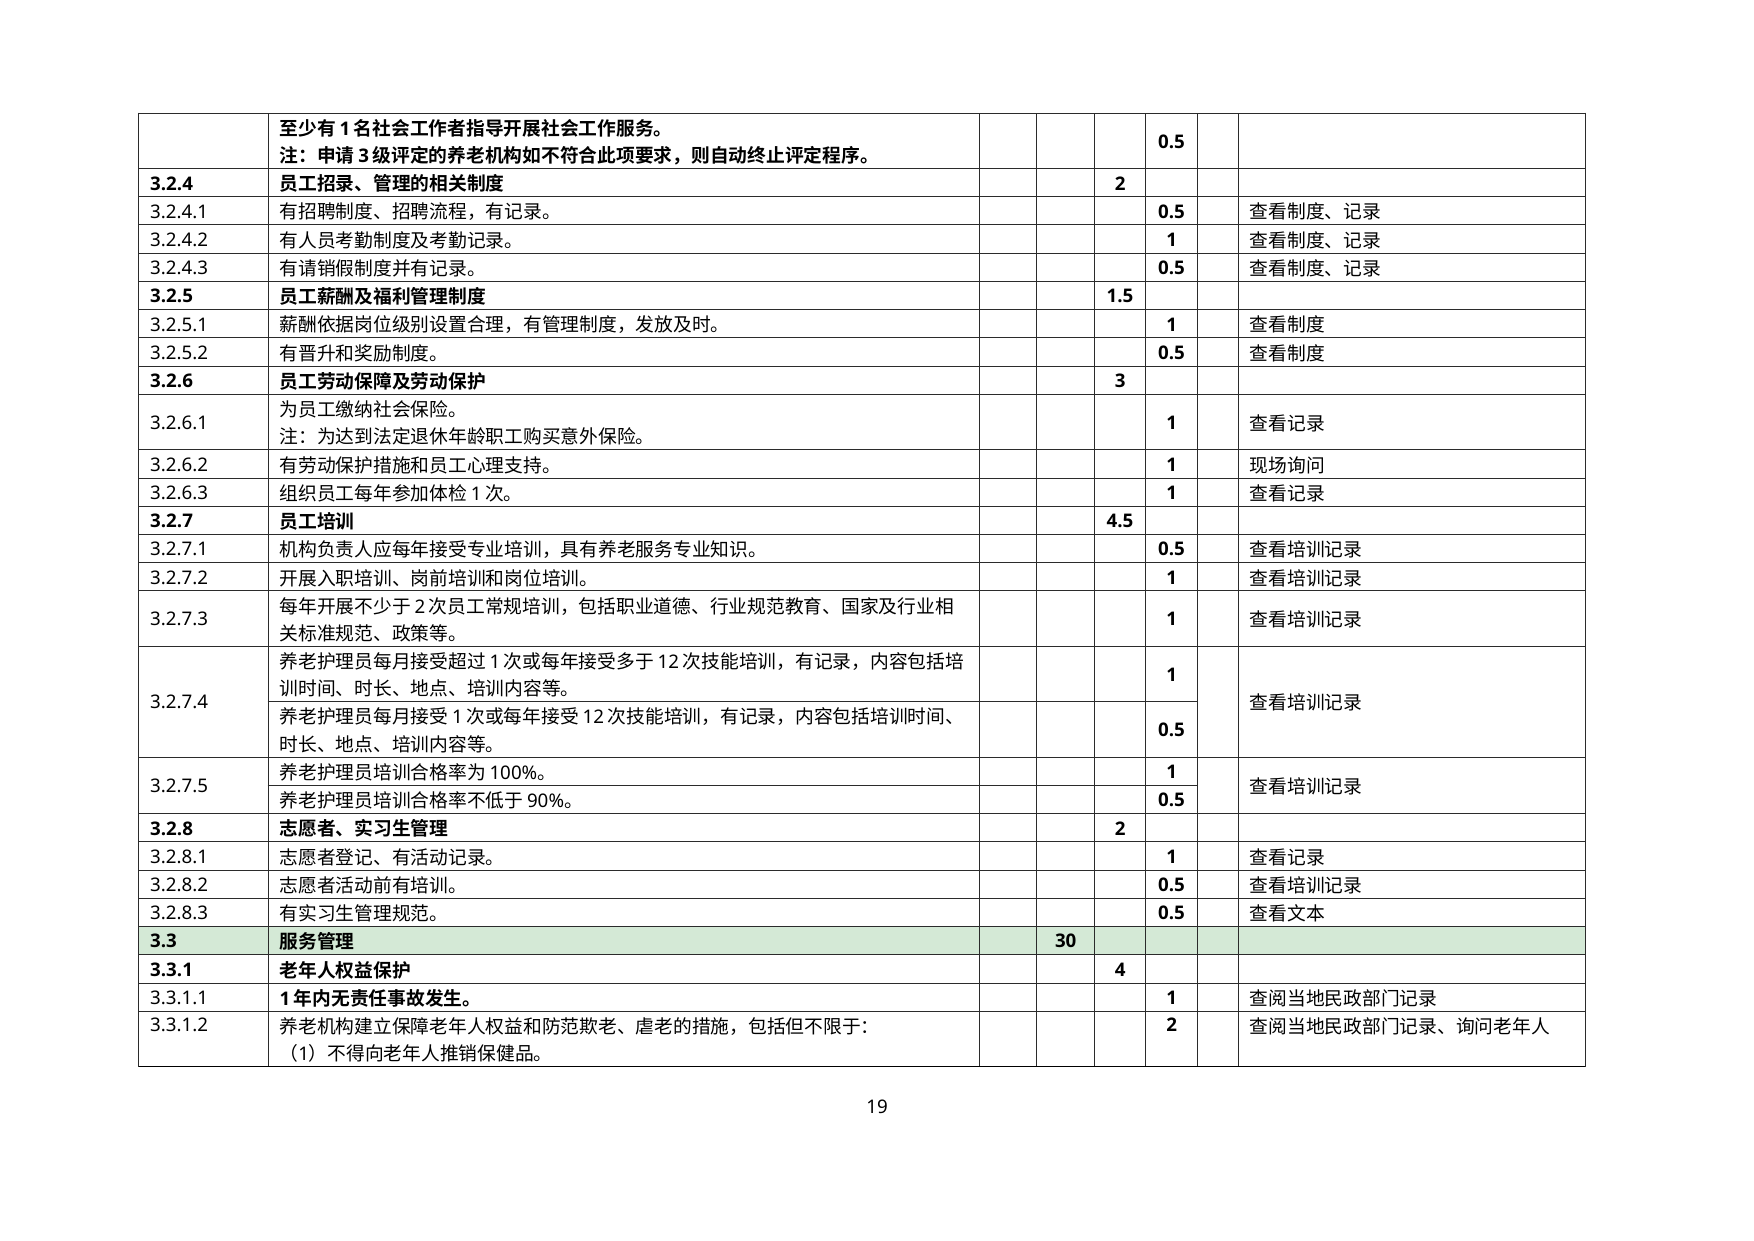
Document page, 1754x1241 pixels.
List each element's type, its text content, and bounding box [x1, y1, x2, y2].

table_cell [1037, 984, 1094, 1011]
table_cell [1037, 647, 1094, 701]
table_cell [1095, 114, 1145, 168]
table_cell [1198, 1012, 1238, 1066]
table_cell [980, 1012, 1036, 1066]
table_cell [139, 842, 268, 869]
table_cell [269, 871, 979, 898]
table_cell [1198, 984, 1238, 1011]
table_cell 查看制度、记录 [1239, 197, 1585, 224]
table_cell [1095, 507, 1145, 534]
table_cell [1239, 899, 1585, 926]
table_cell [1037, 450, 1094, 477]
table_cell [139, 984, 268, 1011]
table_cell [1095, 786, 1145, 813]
table_cell [1198, 338, 1238, 366]
table_cell [980, 367, 1036, 394]
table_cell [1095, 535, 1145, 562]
table_cell [980, 225, 1036, 253]
table_cell [1198, 254, 1238, 281]
table_cell 1 [1146, 225, 1197, 253]
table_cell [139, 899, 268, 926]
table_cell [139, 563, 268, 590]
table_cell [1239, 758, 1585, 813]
table_cell [1037, 197, 1094, 224]
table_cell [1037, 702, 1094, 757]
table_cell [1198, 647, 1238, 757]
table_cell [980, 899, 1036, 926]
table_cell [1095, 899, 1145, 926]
table_cell [1095, 310, 1145, 337]
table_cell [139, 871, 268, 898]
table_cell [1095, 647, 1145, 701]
table_cell 0.5 [1146, 197, 1197, 224]
table_cell 3.2.4.2 [139, 225, 268, 253]
table_cell 1 [1146, 310, 1197, 337]
table_cell [1198, 197, 1238, 224]
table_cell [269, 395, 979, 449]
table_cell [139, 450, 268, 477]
table_cell 薪酬依据岗位级别设置合理，有管理制度，发放及时。 [269, 310, 979, 337]
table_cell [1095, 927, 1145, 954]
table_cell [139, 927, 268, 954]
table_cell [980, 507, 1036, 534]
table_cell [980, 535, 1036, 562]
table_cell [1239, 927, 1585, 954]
table_cell 1.5 [1095, 282, 1145, 309]
table_cell 查看制度 [1239, 338, 1585, 366]
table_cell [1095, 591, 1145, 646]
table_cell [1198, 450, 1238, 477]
table_cell [1037, 338, 1094, 366]
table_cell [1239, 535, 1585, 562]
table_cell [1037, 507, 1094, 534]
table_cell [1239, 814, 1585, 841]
table_cell [1037, 169, 1094, 196]
table_cell [1095, 197, 1145, 224]
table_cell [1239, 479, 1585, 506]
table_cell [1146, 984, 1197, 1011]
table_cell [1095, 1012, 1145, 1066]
table_cell 查看制度 [1239, 310, 1585, 337]
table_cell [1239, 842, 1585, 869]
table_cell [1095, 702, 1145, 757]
table_cell 查看制度、记录 [1239, 225, 1585, 253]
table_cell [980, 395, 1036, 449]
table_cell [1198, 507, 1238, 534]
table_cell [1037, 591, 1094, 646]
table_cell 有晋升和奖励制度。 [269, 338, 979, 366]
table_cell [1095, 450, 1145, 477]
table_cell [980, 282, 1036, 309]
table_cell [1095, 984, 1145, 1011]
table_cell 3.2.5.2 [139, 338, 268, 366]
table_cell 3 [1095, 367, 1145, 394]
table_cell [1037, 282, 1094, 309]
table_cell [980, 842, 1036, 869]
table_cell 0.5 [1146, 254, 1197, 281]
table_cell [980, 254, 1036, 281]
table_cell [980, 169, 1036, 196]
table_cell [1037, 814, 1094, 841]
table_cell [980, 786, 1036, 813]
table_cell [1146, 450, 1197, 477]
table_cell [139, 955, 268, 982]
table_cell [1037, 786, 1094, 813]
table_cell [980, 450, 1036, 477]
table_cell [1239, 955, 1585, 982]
table_cell 3.2.3.3 [139, 114, 268, 168]
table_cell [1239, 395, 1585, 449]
table_cell [980, 310, 1036, 337]
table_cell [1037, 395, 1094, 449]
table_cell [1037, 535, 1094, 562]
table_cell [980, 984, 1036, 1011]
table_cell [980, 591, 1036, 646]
table_cell [980, 114, 1036, 168]
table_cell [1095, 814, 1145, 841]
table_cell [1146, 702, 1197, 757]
table_cell 3.2.4 [139, 169, 268, 196]
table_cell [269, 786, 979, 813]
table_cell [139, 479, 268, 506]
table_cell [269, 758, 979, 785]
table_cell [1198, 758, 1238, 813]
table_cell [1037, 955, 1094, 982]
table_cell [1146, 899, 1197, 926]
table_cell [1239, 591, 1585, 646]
table_cell [1198, 282, 1238, 309]
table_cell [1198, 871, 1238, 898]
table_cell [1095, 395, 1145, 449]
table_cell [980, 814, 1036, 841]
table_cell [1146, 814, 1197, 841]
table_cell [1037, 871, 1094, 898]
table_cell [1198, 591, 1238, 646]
table_cell [1095, 338, 1145, 366]
table_cell [1146, 367, 1197, 394]
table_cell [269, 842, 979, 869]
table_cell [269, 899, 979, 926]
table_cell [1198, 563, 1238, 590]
table_cell 3.2.4.1 [139, 197, 268, 224]
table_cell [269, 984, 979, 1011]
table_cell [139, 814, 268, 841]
table_cell [1198, 114, 1238, 168]
table_cell 查看制度、记录 [1239, 254, 1585, 281]
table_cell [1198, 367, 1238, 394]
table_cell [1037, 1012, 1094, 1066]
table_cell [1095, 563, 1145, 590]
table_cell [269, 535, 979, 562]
table_cell [1095, 225, 1145, 253]
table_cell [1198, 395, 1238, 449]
table_cell [1198, 225, 1238, 253]
table_cell [1239, 169, 1585, 196]
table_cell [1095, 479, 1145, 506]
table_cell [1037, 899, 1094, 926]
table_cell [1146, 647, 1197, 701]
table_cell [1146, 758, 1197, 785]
table_cell [1198, 310, 1238, 337]
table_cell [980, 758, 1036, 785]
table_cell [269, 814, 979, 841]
table_cell 3.2.6 [139, 367, 268, 394]
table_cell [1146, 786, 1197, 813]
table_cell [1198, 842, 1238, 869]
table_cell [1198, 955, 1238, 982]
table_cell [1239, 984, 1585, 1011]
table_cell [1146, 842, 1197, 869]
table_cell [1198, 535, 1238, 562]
table_cell 2 [1095, 169, 1145, 196]
table_cell [1037, 310, 1094, 337]
table_cell 有人员考勤制度及考勤记录。 [269, 225, 979, 253]
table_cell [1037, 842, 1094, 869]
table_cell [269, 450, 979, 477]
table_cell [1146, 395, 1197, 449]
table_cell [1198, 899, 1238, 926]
table_cell [1037, 225, 1094, 253]
table_cell 3.2.4.3 [139, 254, 268, 281]
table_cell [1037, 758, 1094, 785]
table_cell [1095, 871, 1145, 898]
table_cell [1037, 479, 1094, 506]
table_cell [1037, 114, 1094, 168]
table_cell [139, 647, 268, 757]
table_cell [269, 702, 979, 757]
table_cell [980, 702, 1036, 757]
table_cell [1146, 169, 1197, 196]
table_cell [1146, 282, 1197, 309]
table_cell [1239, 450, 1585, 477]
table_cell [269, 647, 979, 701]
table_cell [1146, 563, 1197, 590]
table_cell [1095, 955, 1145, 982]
table_cell [980, 197, 1036, 224]
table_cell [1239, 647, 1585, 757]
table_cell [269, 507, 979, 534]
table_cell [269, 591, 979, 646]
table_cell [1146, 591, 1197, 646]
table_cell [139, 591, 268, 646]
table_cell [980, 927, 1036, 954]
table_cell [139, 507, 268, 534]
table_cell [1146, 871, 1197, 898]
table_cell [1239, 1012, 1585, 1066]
table_cell [1037, 254, 1094, 281]
table_cell [1239, 282, 1585, 309]
table_cell 至少有1名社会工作者指导开展社会工作服务。 注：申请3级评定的养老机构如不符合此项要求，则自动终止评定程序。 [269, 114, 979, 168]
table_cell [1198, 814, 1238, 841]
table_cell 员工招录、管理的相关制度 [269, 169, 979, 196]
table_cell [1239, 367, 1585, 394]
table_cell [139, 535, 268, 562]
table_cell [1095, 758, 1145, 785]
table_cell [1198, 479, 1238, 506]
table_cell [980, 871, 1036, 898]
table_cell 0.5 [1146, 338, 1197, 366]
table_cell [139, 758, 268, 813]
table_cell 3.2.5.1 [139, 310, 268, 337]
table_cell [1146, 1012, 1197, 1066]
table_cell [980, 338, 1036, 366]
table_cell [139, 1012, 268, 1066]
table_cell [1198, 169, 1238, 196]
table_cell 有请销假制度并有记录。 [269, 254, 979, 281]
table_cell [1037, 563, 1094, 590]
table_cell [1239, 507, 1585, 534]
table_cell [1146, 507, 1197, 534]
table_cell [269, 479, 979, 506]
table_cell 有招聘制度、招聘流程，有记录。 [269, 197, 979, 224]
table_cell 员工薪酬及福利管理制度 [269, 282, 979, 309]
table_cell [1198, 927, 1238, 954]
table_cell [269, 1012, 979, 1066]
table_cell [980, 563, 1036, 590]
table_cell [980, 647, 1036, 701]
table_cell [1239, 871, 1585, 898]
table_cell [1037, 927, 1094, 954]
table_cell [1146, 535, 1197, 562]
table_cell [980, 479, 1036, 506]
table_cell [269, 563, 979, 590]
table_cell 0.5 [1146, 114, 1197, 168]
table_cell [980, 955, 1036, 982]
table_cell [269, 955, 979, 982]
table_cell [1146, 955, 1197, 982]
table_cell [1037, 367, 1094, 394]
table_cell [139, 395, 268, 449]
table_cell [1095, 254, 1145, 281]
table_cell 查看证书（或聘书），对照本人 [1239, 114, 1585, 168]
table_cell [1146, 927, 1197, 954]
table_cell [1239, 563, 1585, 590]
table_cell 员工劳动保障及劳动保护 [269, 367, 979, 394]
table_cell 3.2.5 [139, 282, 268, 309]
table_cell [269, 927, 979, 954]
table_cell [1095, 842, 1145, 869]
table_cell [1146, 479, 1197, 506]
